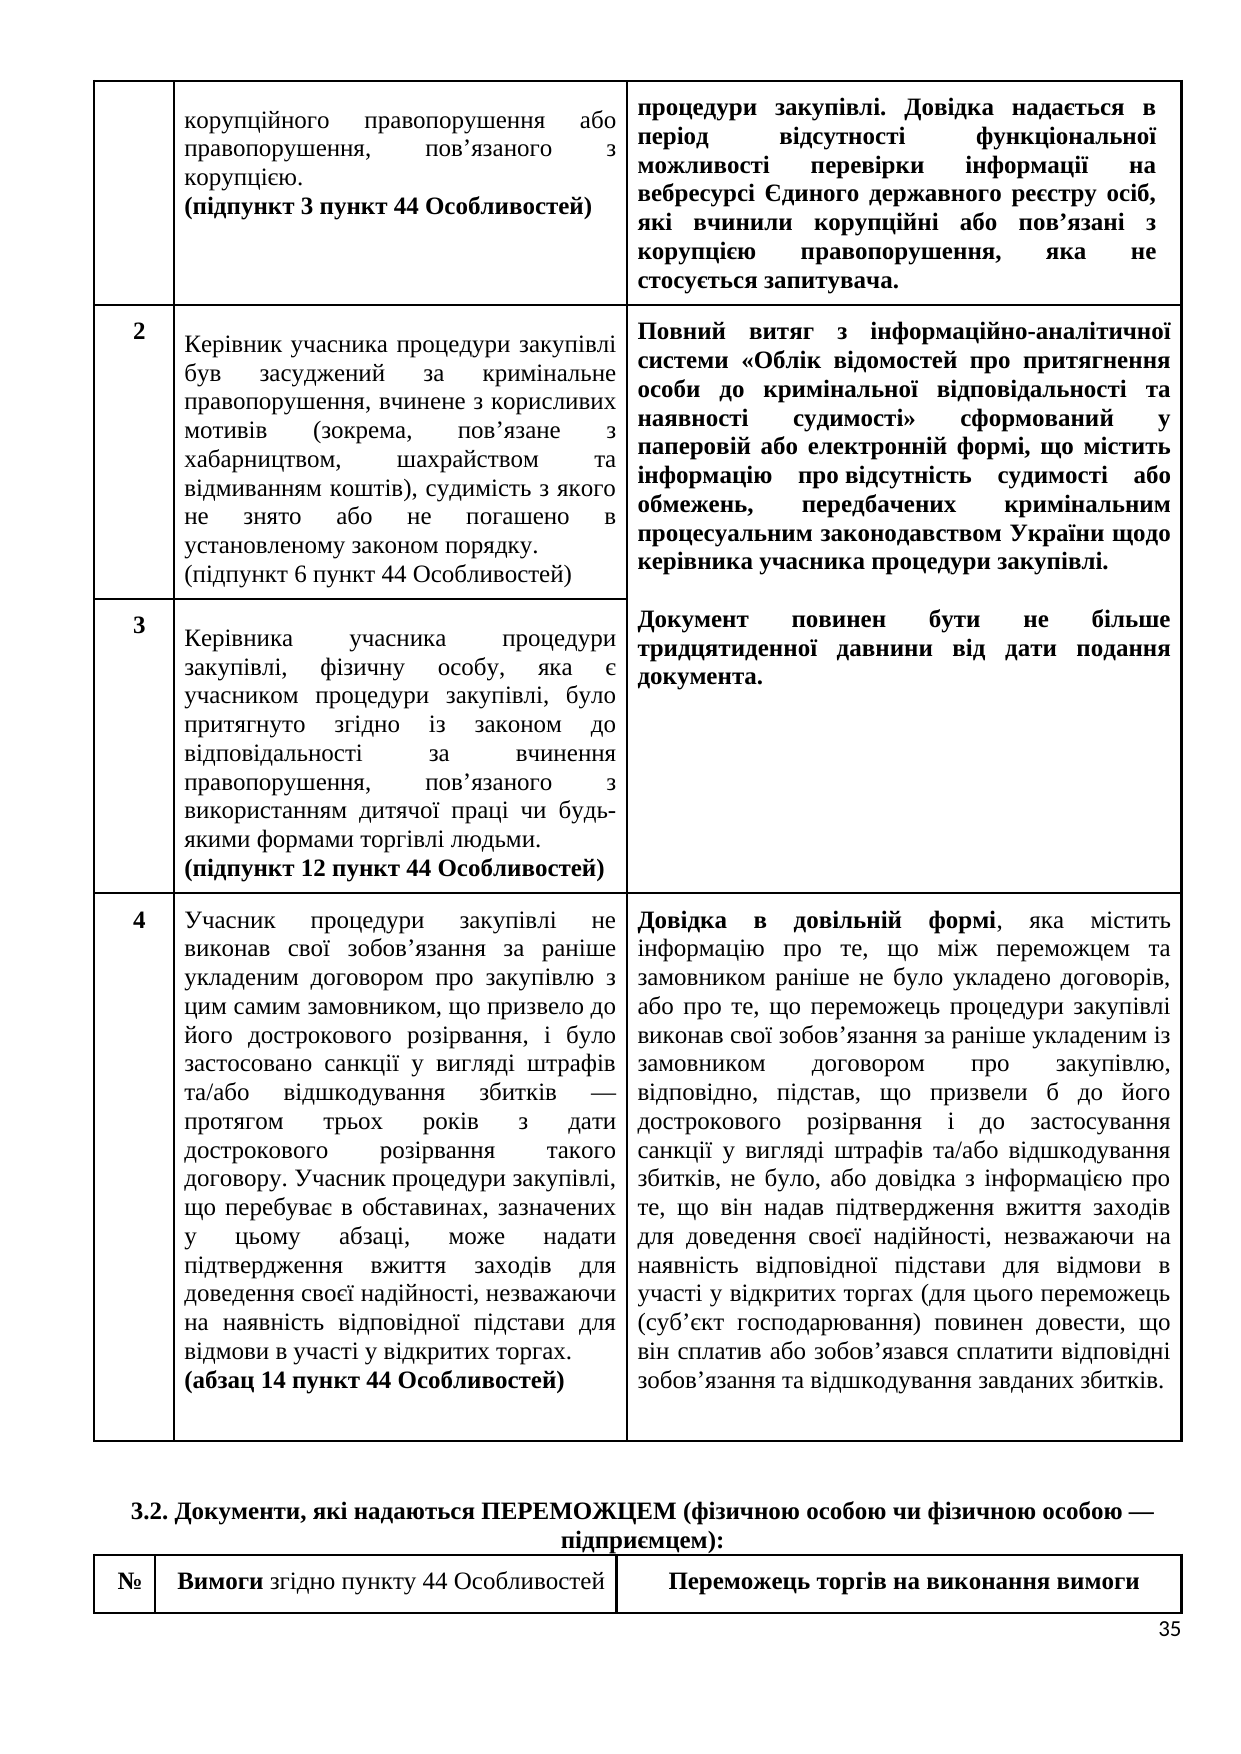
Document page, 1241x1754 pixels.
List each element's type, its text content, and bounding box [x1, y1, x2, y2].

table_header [156, 1556, 615, 1612]
text 3.2. Документи, які надаються ПЕРЕМОЖЦЕМ (фізичною особою чи фізичною особою — підприємцем): [103, 1496, 1181, 1553]
table_cell 3 [95, 600, 173, 892]
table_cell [628, 82, 1180, 304]
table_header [618, 1556, 1180, 1612]
table_cell 1 [95, 82, 173, 304]
table_header № з/п [95, 1556, 154, 1612]
table_cell Керівник учасника процедури закупівлі був засуджений за кримінальне правопорушення, вчинене з корисливих мотивів (зокрема, пов’язане з хабарництвом, шахрайством та відмиванням коштів), судимість з якого не знято або не погашено в установленому законом порядку. (підпункт 6 пункт 44 Особливостей) [175, 306, 626, 598]
table_cell Учасник процедури закупівлі не виконав свої зобов’язання за раніше укладеним договором про закупівлю з цим самим замовником, що призвело до його дострокового розірвання, і було застосовано санкції у вигляді штрафів та/або відшкодування збитків — протягом трьох років з дати дострокового розірвання такого договору. Учасник процедури закупівлі, що перебуває в обставинах, зазначених у цьому абзаці, може надати підтвердження вжиття заходів для доведення своєї надійності, незважаючи на наявність відповідної підстави для відмови в участі у відкритих торгах. (абзац 14 пункт 44 Особливостей) [175, 894, 626, 1440]
table_cell 2 [95, 306, 173, 598]
table_cell Довідка в довільній формі, яка містить інформацію про те, що між переможцем та замовником раніше не було укладено договорів, або про те, що переможець процедури закупівлі виконав свої зобов’язання за раніше укладеним із замовником договором про закупівлю, відповідно, підстав, що призвели б до його дострокового розірвання і до застосування санкції у вигляді штрафів та/або відшкодування збитків, не було, або довідка з інформацією про те, що він надав підтвердження вжиття заходів для доведення своєї надійності, незважаючи на наявність відповідної підстави для відмови в участі у відкритих торгах (для цього переможець (суб’єкт господарювання) повинен довести, що він сплатив або зобов’язався сплатити відповідні зобов’язання та відшкодування завданих збитків. [628, 894, 1180, 1440]
table_cell Керівника учасника процедури закупівлі, фізичну особу, яка є учасником процедури закупівлі, було притягнуто згідно із законом до відповідальності за вчинення правопорушення, пов’язаного з використанням дитячої праці чи будь-якими формами торгівлі людьми. (підпункт 12 пункт 44 Особливостей) [175, 600, 626, 892]
table_cell Повний витяг з інформаційно-аналітичної системи «Облік відомостей про притягнення особи до кримінальної відповідальності та наявності судимості» сформований у паперовій або електронній формі, що містить інформацію про відсутність судимості або обмежень, передбачених кримінальним процесуальним законодавством України щодо керівника учасника процедури закупівлі. Документ повинен бути не більше тридцятиденної давнини від дати подання документа. [628, 306, 1180, 892]
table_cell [175, 82, 626, 304]
table_cell 4 [95, 894, 173, 1440]
